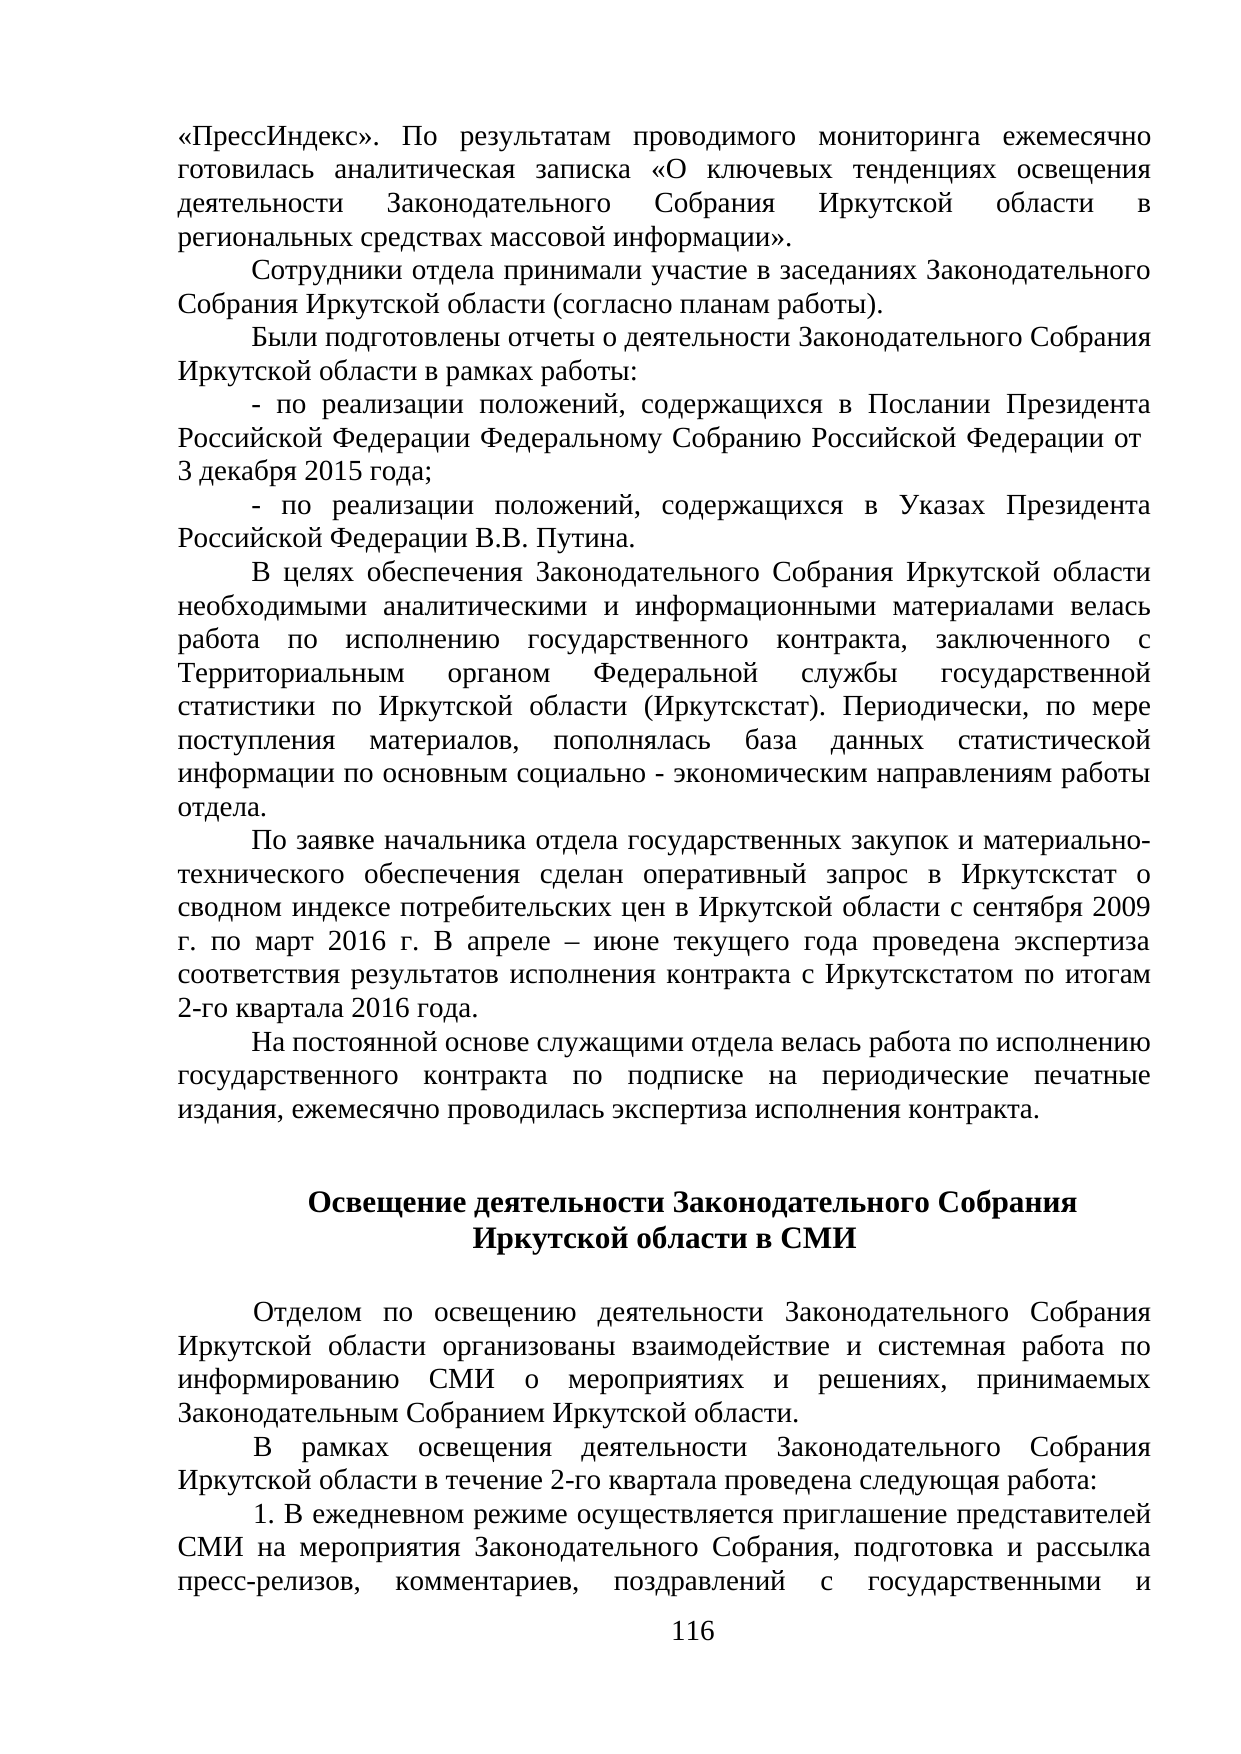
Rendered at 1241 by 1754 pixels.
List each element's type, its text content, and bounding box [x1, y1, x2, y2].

text Сотрудники отдела принимали участие в заседаниях Законодательного Собрания Иркутской области (согласно планам работы). [177, 252, 1152, 319]
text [177, 1496, 1152, 1596]
text - по реализации положений, содержащихся в Послании Президента Российской Федерации Федеральному Собранию Российской Федерации от 3 декабря 2015 года; [177, 386, 1152, 487]
text Отделом по освещению деятельности Законодательного Собрания Иркутской области организованы взаимодействие и системная работа по информированию СМИ о мероприятиях и решениях, принимаемых Законодательным Собранием Иркутской области. [177, 1294, 1152, 1429]
text В рамках освещения деятельности Законодательного Собрания Иркутской области в течение 2-го квартала проведена следующая работа: [177, 1429, 1152, 1496]
text В целях обеспечения Законодательного Собрания Иркутской области необходимыми аналитическими и информационными материалами велась работа по исполнению государственного контракта, заключенного с Территориальным органом Федеральной службы государственной статистики по Иркутской области (Иркутскстат). Периодически, по мере поступления материалов, пополнялась база данных статистической информации по основным социально - экономическим направлениям работы отдела. [177, 554, 1152, 822]
subtitle Освещение деятельности Законодательного Собрания Иркутской области в СМИ [177, 1183, 1152, 1255]
text Были подготовлены отчеты о деятельности Законодательного Собрания Иркутской области в рамках работы: [177, 319, 1152, 386]
text По заявке начальника отдела государственных закупок и материально-технического обеспечения сделан оперативный запрос в Иркутскстат о сводном индексе потребительских цен в Иркутской области с сентября 2009 г. по март 2016 г. В апреле – июне текущего года проведена экспертиза соответствия результатов исполнения контракта с Иркутскстатом по итогам 2-го квартала 2016 года. [177, 822, 1152, 1024]
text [177, 118, 1152, 252]
text На постоянной основе служащими отдела велась работа по исполнению государственного контракта по подписке на периодические печатные издания, ежемесячно проводилась экспертиза исполнения контракта. [177, 1024, 1152, 1124]
text - по реализации положений, содержащихся в Указах Президента Российской Федерации В.В. Путина. [177, 487, 1152, 554]
